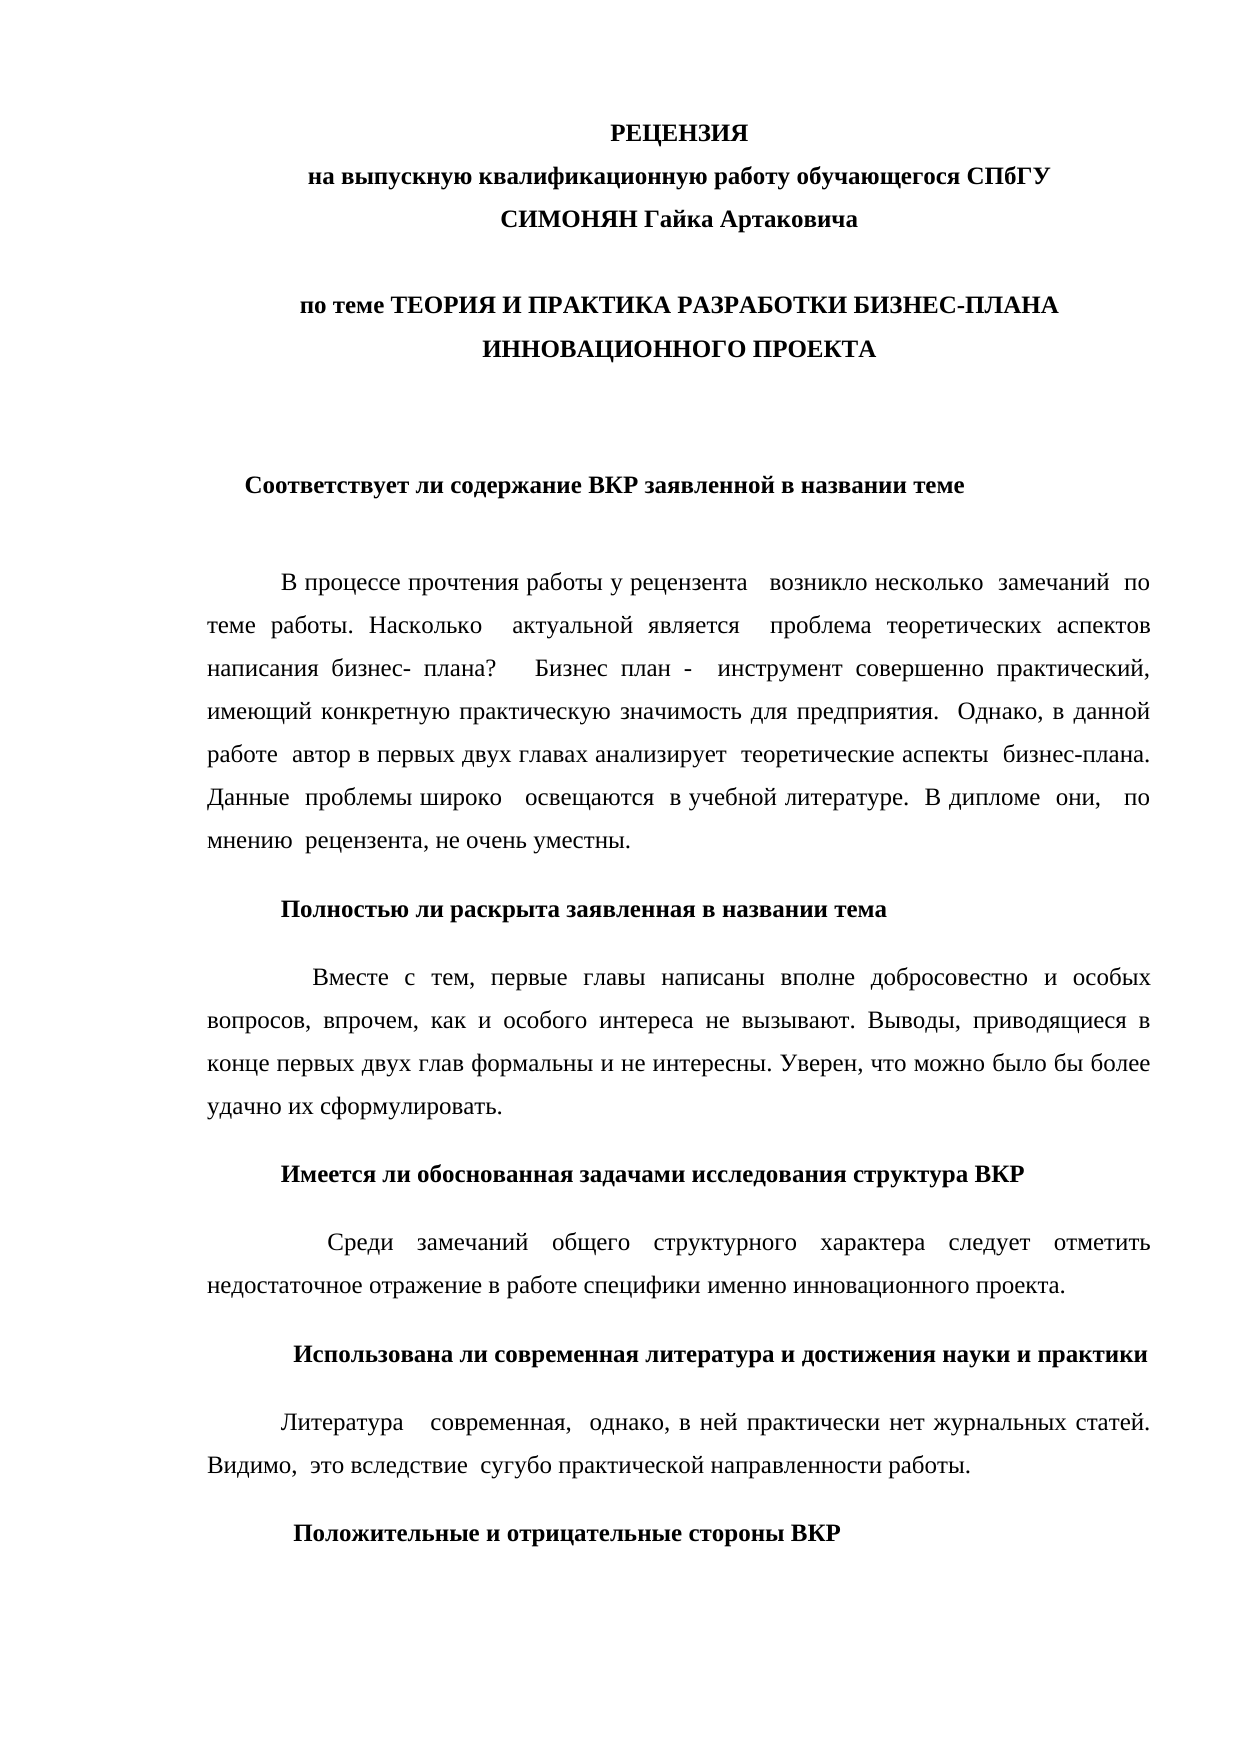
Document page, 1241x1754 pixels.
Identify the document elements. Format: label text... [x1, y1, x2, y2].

text РЕЦЕНЗИЯ [207, 118, 1152, 147]
text Положительные и отрицательные стороны ВКР [207, 1518, 1152, 1547]
text Вместе с тем, первые главы написаны вполне добросовестно и особых вопросов, впрочем, как и особого интереса не вызывают. Выводы, приводящиеся в конце первых двух глав формальны и не интересны. Уверен, что можно было бы более удачно их сформулировать. [207, 962, 1152, 1120]
text Использована ли современная литература и достижения науки и практики [207, 1339, 1152, 1367]
text Имеется ли обоснованная задачами исследования структура ВКР [207, 1159, 1152, 1188]
text по теме ТЕОРИЯ И ПРАКТИКА РАЗРАБОТКИ БИЗНЕС-ПЛАНА ИННОВАЦИОННОГО ПРОЕКТА [207, 291, 1152, 362]
text Соответствует ли содержание ВКР заявленной в названии теме [244, 470, 1152, 499]
text на выпускную квалификационную работу обучающегося СПбГУ [207, 161, 1152, 190]
text Литература современная, однако, в ней практически нет журнальных статей. Видимо, это вследствие сугубо практической направленности работы. [207, 1407, 1152, 1479]
text В процессе прочтения работы у рецензента возникло несколько замечаний по теме работы. Насколько актуальной является проблема теоретических аспектов написания бизнес- плана? Бизнес план - инструмент совершенно практический, имеющий конкретную практическую значимость для предприятия. Однако, в данной работе автор в первых двух главах анализирует теоретические аспекты бизнес-плана. Данные проблемы широко освещаются в учебной литературе. В дипломе они, по мнению рецензента, не очень уместны. [207, 567, 1152, 854]
text Среди замечаний общего структурного характера следует отметить недостаточное отражение в работе специфики именно инновационного проекта. [207, 1227, 1152, 1299]
text СИМОНЯН Гайка Артаковича [207, 204, 1152, 233]
text Полностью ли раскрыта заявленная в названии тема [207, 894, 1152, 922]
